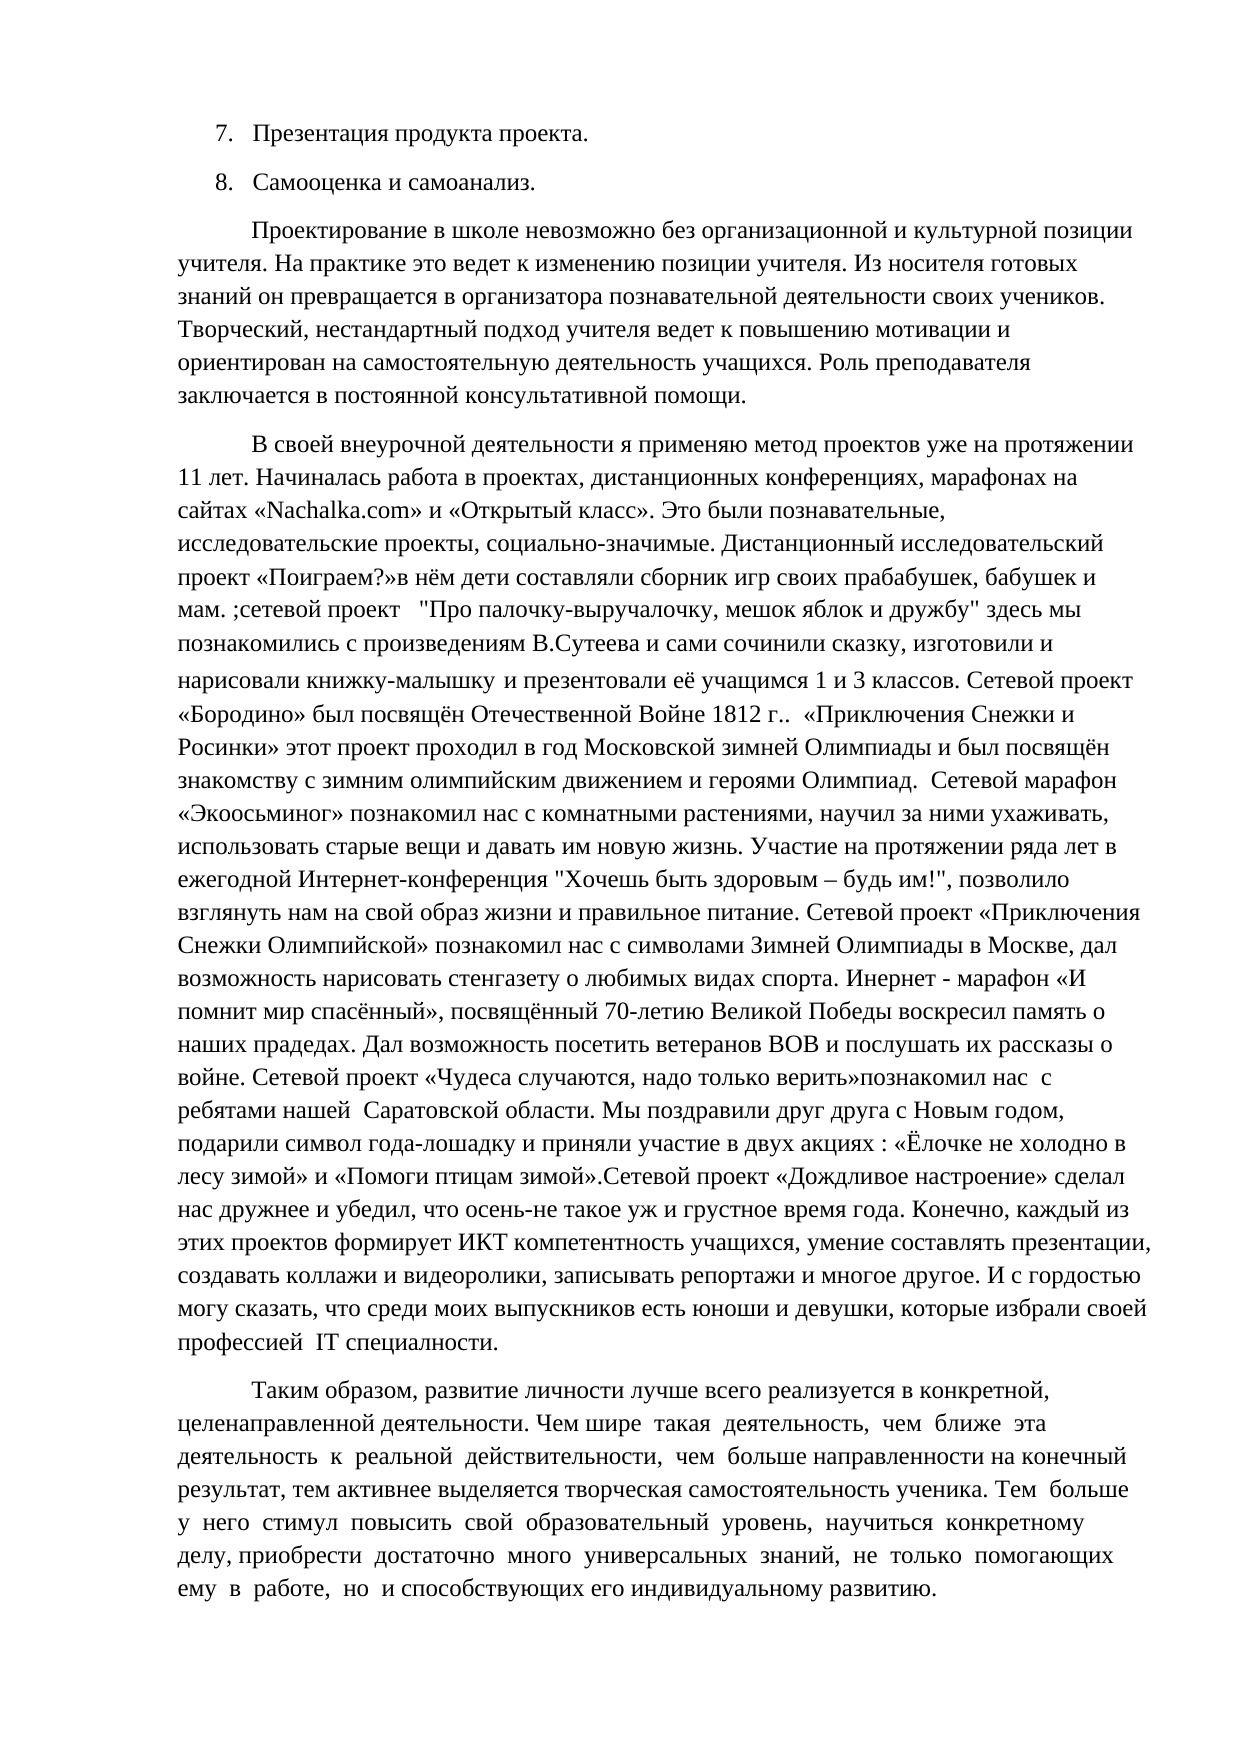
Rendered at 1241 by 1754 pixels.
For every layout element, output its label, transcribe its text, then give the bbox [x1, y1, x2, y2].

list Презентация продукта проекта. [215, 118, 1152, 147]
text Проектирование в школе невозможно без организационной и культурной позиции учителя. На практике это ведет к изменению позиции учителя. Из носителя готовых знаний он превращается в организатора познавательной деятельности своих учеников. Творческий, нестандартный подход учителя ведет к повышению мотивации и ориентирован на самостоятельную деятельность учащихся. Роль преподавателя заключается в постоянной консультативной помощи. [177, 215, 1152, 409]
list Самооценка и самоанализ. [215, 167, 1152, 196]
text Таким образом, развитие личности лучше всего реализуется в конкретной, целенаправленной деятельности. Чем шире такая деятельность, чем ближе эта деятельность к реальной действительности, чем больше направленности на конечный результат, тем активнее выделяется творческая самостоятельность ученика. Тем больше у него стимул повысить свой образовательный уровень, научиться конкретному делу, приобрести достаточно много универсальных знаний, не только помогающих ему в работе, но и способствующих его индивидуальному развитию. [177, 1375, 1152, 1602]
text В своей внеурочной деятельности я применяю метод проектов уже на протяжении 11 лет. Начиналась работа в проектах, дистанционных конференциях, марафонах на сайтах «Nachalka.com» и «Открытый класс». Это были познавательные, исследовательские проекты, социально-значимые. Дистанционный исследовательский проект «Поиграем?»в нём дети составляли сборник игр своих прабабушек, бабушек и мам. ;сетевой проект "Про палочку-выручалочку, мешок яблок и дружбу" здесь мы познакомились с произведениям В.Сутеева и сами сочинили сказку, изготовили и нарисовали книжку-малышку и презентовали её учащимся 1 и 3 классов. Сетевой проект «Бородино» был посвящён Отечественной Войне 1812 г.. «Приключения Снежки и Росинки» этот проект проходил в год Московской зимней Олимпиады и был посвящён знакомству с зимним олимпийским движением и героями Олимпиад. Сетевой марафон «Экоосьминог» познакомил нас с комнатными растениями, научил за ними ухаживать, использовать старые вещи и давать им новую жизнь. Участие на протяжении ряда лет в ежегодной Интернет-конференция "Хочешь быть здоровым – будь им!", позволило взглянуть нам на свой образ жизни и правильное питание. Сетевой проект «Приключения Снежки Олимпийской» познакомил нас с символами Зимней Олимпиады в Москве, дал возможность нарисовать стенгазету о любимых видах спорта. Инернет - марафон «И помнит мир спасённый», посвящённый 70-летию Великой Победы воскресил память о наших прадедах. Дал возможность посетить ветеранов ВОВ и послушать их рассказы о войне. Сетевой проект «Чудеса случаются, надо только верить»познакомил нас с ребятами нашей Саратовской области. Мы поздравили друг друга с Новым годом, подарили символ года-лошадку и приняли участие в двух акциях : «Ёлочке не холодно в лесу зимой» и «Помоги птицам зимой».Сетевой проект «Дождливое настроение» сделал нас дружнее и убедил, что осень-не такое уж и грустное время года. Конечно, каждый из этих проектов формирует ИКТ компетентность учащихся, умение составлять презентации, создавать коллажи и видеоролики, записывать репортажи и многое другое. И с гордостью могу сказать, что среди моих выпускников есть юноши и девушки, которые избрали своей профессией IT специалности. [177, 429, 1152, 1355]
